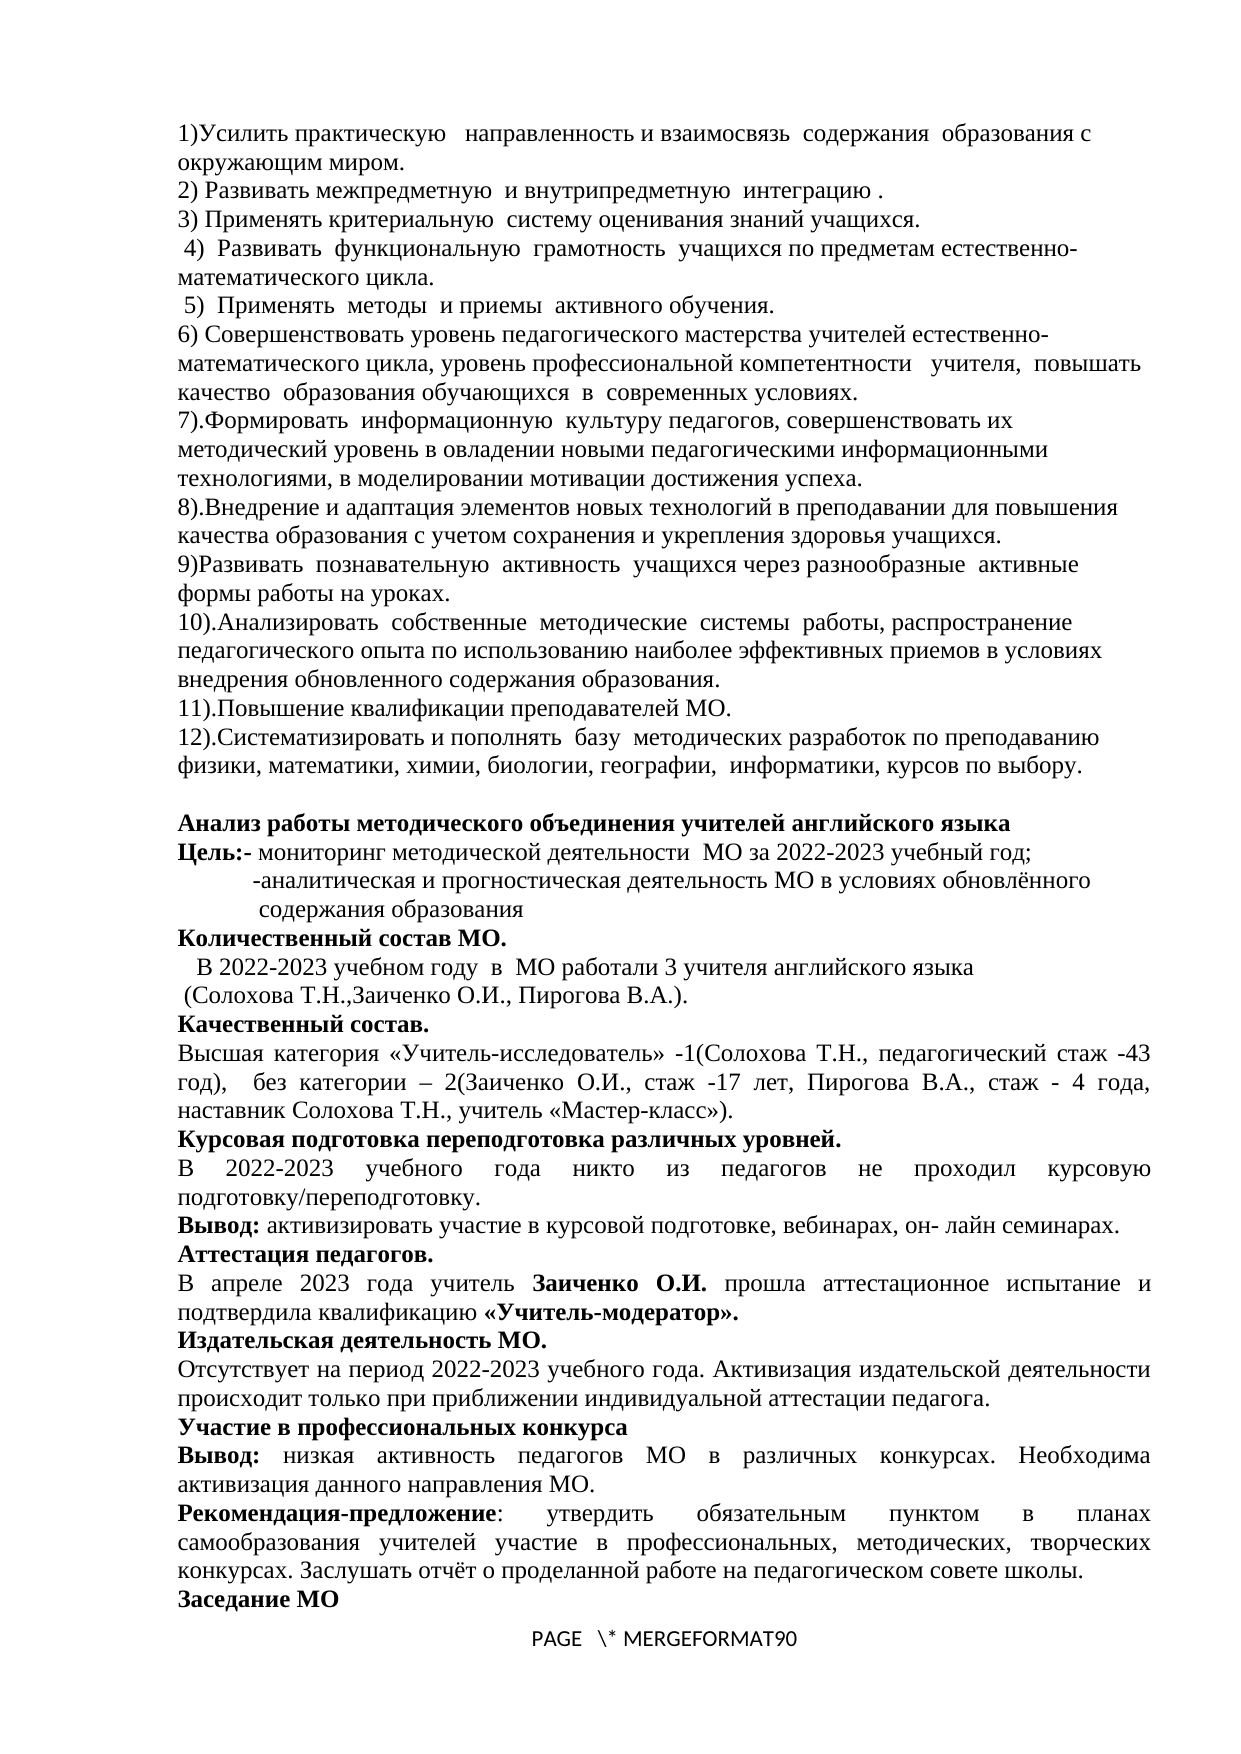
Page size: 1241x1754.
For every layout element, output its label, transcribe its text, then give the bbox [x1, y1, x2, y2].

text 1)Усилить практическую направленность и взаимосвязь содержания образования с окружающим миром. [177, 118, 1152, 176]
text Количественный состав МО. [177, 923, 1152, 952]
text 9)Развивать познавательную активность учащихся через разнообразные активные формы работы на уроках. [177, 549, 1152, 607]
text Курсовая подготовка переподготовка различных уровней. [177, 1124, 1152, 1153]
text 2) Развивать межпредметную и внутрипредметную интеграцию . [177, 176, 1152, 204]
text 11).Повышение квалификации преподавателей МО. [177, 693, 1152, 722]
text Качественный состав. [177, 1009, 1152, 1038]
text 5) Применять методы и приемы активного обучения. [177, 291, 1152, 319]
text В апреле 2023 года учитель Заиченко О.И. прошла аттестационное испытание и подтвердила квалификацию «Учитель-модератор». [177, 1268, 1152, 1326]
text 3) Применять критериальную систему оценивания знаний учащихся. [177, 204, 1152, 233]
text (Солохова Т.Н.,Заиченко О.И., Пирогова В.А.). [177, 981, 1152, 1009]
text 8).Внедрение и адаптация элементов новых технологий в преподавании для повышения качества образования с учетом сохранения и укрепления здоровья учащихся. [177, 492, 1152, 549]
text 7).Формировать информационную культуру педагогов, совершенствовать их методический уровень в овладении новыми педагогическими информационными технологиями, в моделировании мотивации достижения успеха. [177, 406, 1152, 492]
text содержания образования [177, 894, 1152, 923]
text В 2022-2023 учебного года никто из педагогов не проходил курсовую подготовку/переподготовку. [177, 1153, 1152, 1211]
text Вывод: активизировать участие в курсовой подготовке, вебинарах, он- лайн семинарах. [177, 1211, 1152, 1239]
text Участие в профессиональных конкурса [177, 1412, 1152, 1441]
text Заседание МО [177, 1584, 1152, 1613]
text В 2022-2023 учебном году в МО работали 3 учителя английского языка [177, 952, 1152, 981]
text 10).Анализировать собственные методические системы работы, распространение педагогического опыта по использованию наиболее эффективных приемов в условиях внедрения обновленного содержания образования. [177, 607, 1152, 693]
text Издательская деятельность МО. [177, 1326, 1152, 1354]
text Вывод: низкая активность педагогов МО в различных конкурсах. Необходима активизация данного направления МО. [177, 1441, 1152, 1498]
text 12).Систематизировать и пополнять базу методических разработок по преподаванию физики, математики, химии, биологии, географии, информатики, курсов по выбору. [177, 722, 1152, 779]
text Цель:- мониторинг методической деятельности МО за 2022-2023 учебный год; [177, 837, 1152, 866]
text Анализ работы методического объединения учителей английского языка [177, 808, 1152, 837]
text Рекомендация-предложение: утвердить обязательным пунктом в планах самообразования учителей участие в профессиональных, методических, творческих конкурсах. Заслушать отчёт о проделанной работе на педагогическом совете школы. [177, 1498, 1152, 1584]
text 4) Развивать функциональную грамотность учащихся по предметам естественно-математического цикла. [177, 233, 1152, 291]
text Аттестация педагогов. [177, 1239, 1152, 1268]
text 6) Совершенствовать уровень педагогического мастерства учителей естественно-математического цикла, уровень профессиональной компетентности учителя, повышать качество образования обучающихся в современных условиях. [177, 319, 1152, 406]
text Отсутствует на период 2022-2023 учебного года. Активизация издательской деятельности происходит только при приближении индивидуальной аттестации педагога. [177, 1354, 1152, 1412]
text Высшая категория «Учитель-исследователь» -1(Солохова Т.Н., педагогический стаж -43 год), без категории – 2(Заиченко О.И., стаж -17 лет, Пирогова В.А., стаж - 4 года, наставник Солохова Т.Н., учитель «Мастер-класс»). [177, 1038, 1152, 1124]
text -аналитическая и прогностическая деятельность МО в условиях обновлённого [177, 866, 1152, 894]
